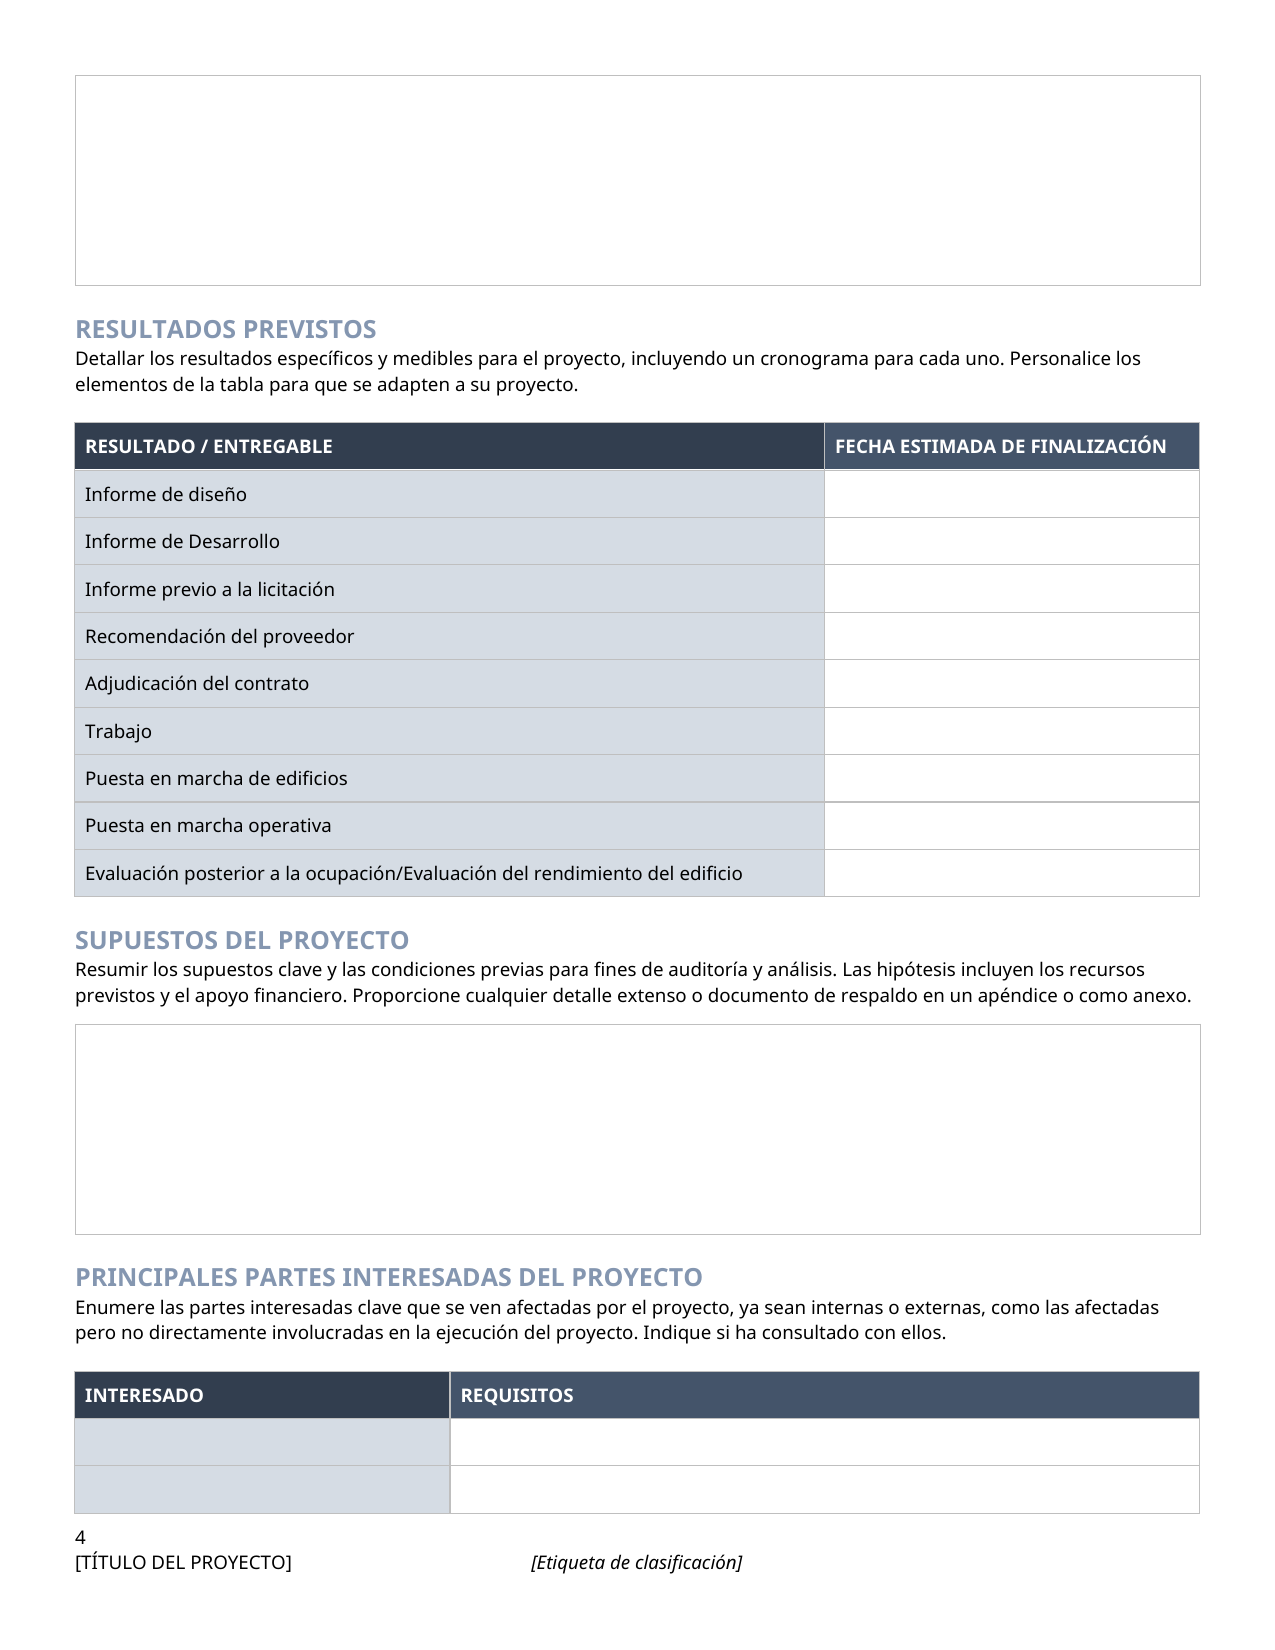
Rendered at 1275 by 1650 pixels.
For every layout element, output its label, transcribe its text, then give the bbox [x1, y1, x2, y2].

table_cell [825, 613, 1199, 659]
table_header REQUISITOS [451, 1372, 1199, 1418]
table_cell [451, 1419, 1199, 1465]
table_cell [75, 1419, 449, 1465]
table_cell Evaluación posterior a la ocupación/Evaluación del rendimiento del edificio [75, 850, 824, 896]
table_cell Puesta en marcha de edificios [75, 755, 824, 801]
table_cell Puesta en marcha operativa [75, 803, 824, 849]
table_header FECHA ESTIMADA DE FINALIZACIÓN [825, 423, 1199, 469]
table_cell Recomendación del proveedor [75, 613, 824, 659]
table_cell [825, 708, 1199, 754]
table_cell Informe de diseño [75, 471, 824, 517]
table_cell [825, 803, 1199, 849]
text Detallar los resultados específicos y medibles para el proyecto, incluyendo un cronograma para cada uno. Personalice los elementos de la tabla para que se adapten a su proyecto. [75, 346, 1200, 397]
table_cell [825, 471, 1199, 517]
table_cell [825, 850, 1199, 896]
subtitle RESULTADOS PREVISTOS [75, 312, 1200, 346]
table_cell [75, 1466, 449, 1513]
table_cell [451, 1466, 1199, 1513]
table_cell [825, 565, 1199, 612]
text Enumere las partes interesadas clave que se ven afectadas por el proyecto, ya sean internas o externas, como las afectadas pero no directamente involucradas en la ejecución del proyecto. Indique si ha consultado con ellos. [75, 1294, 1200, 1345]
table_cell [825, 755, 1199, 801]
subtitle PRINCIPALES PARTES INTERESADAS DEL PROYECTO [75, 1260, 1200, 1294]
subtitle SUPUESTOS DEL PROYECTO [75, 923, 1200, 957]
text Resumir los supuestos clave y las condiciones previas para fines de auditoría y análisis. Las hipótesis incluyen los recursos previstos y el apoyo financiero. Proporcione cualquier detalle extenso o documento de respaldo en un apéndice o como anexo. [75, 957, 1200, 1008]
table_cell Informe de Desarrollo [75, 518, 824, 564]
table_cell [825, 518, 1199, 564]
table_cell Trabajo [75, 708, 824, 754]
table_cell [825, 660, 1199, 707]
table_header INTERESADO [75, 1372, 449, 1418]
table_cell Informe previo a la licitación [75, 565, 824, 612]
table_header [76, 76, 1200, 285]
table_header [76, 1025, 1200, 1233]
table_cell Adjudicación del contrato [75, 660, 824, 707]
table_header RESULTADO / ENTREGABLE [75, 423, 824, 469]
